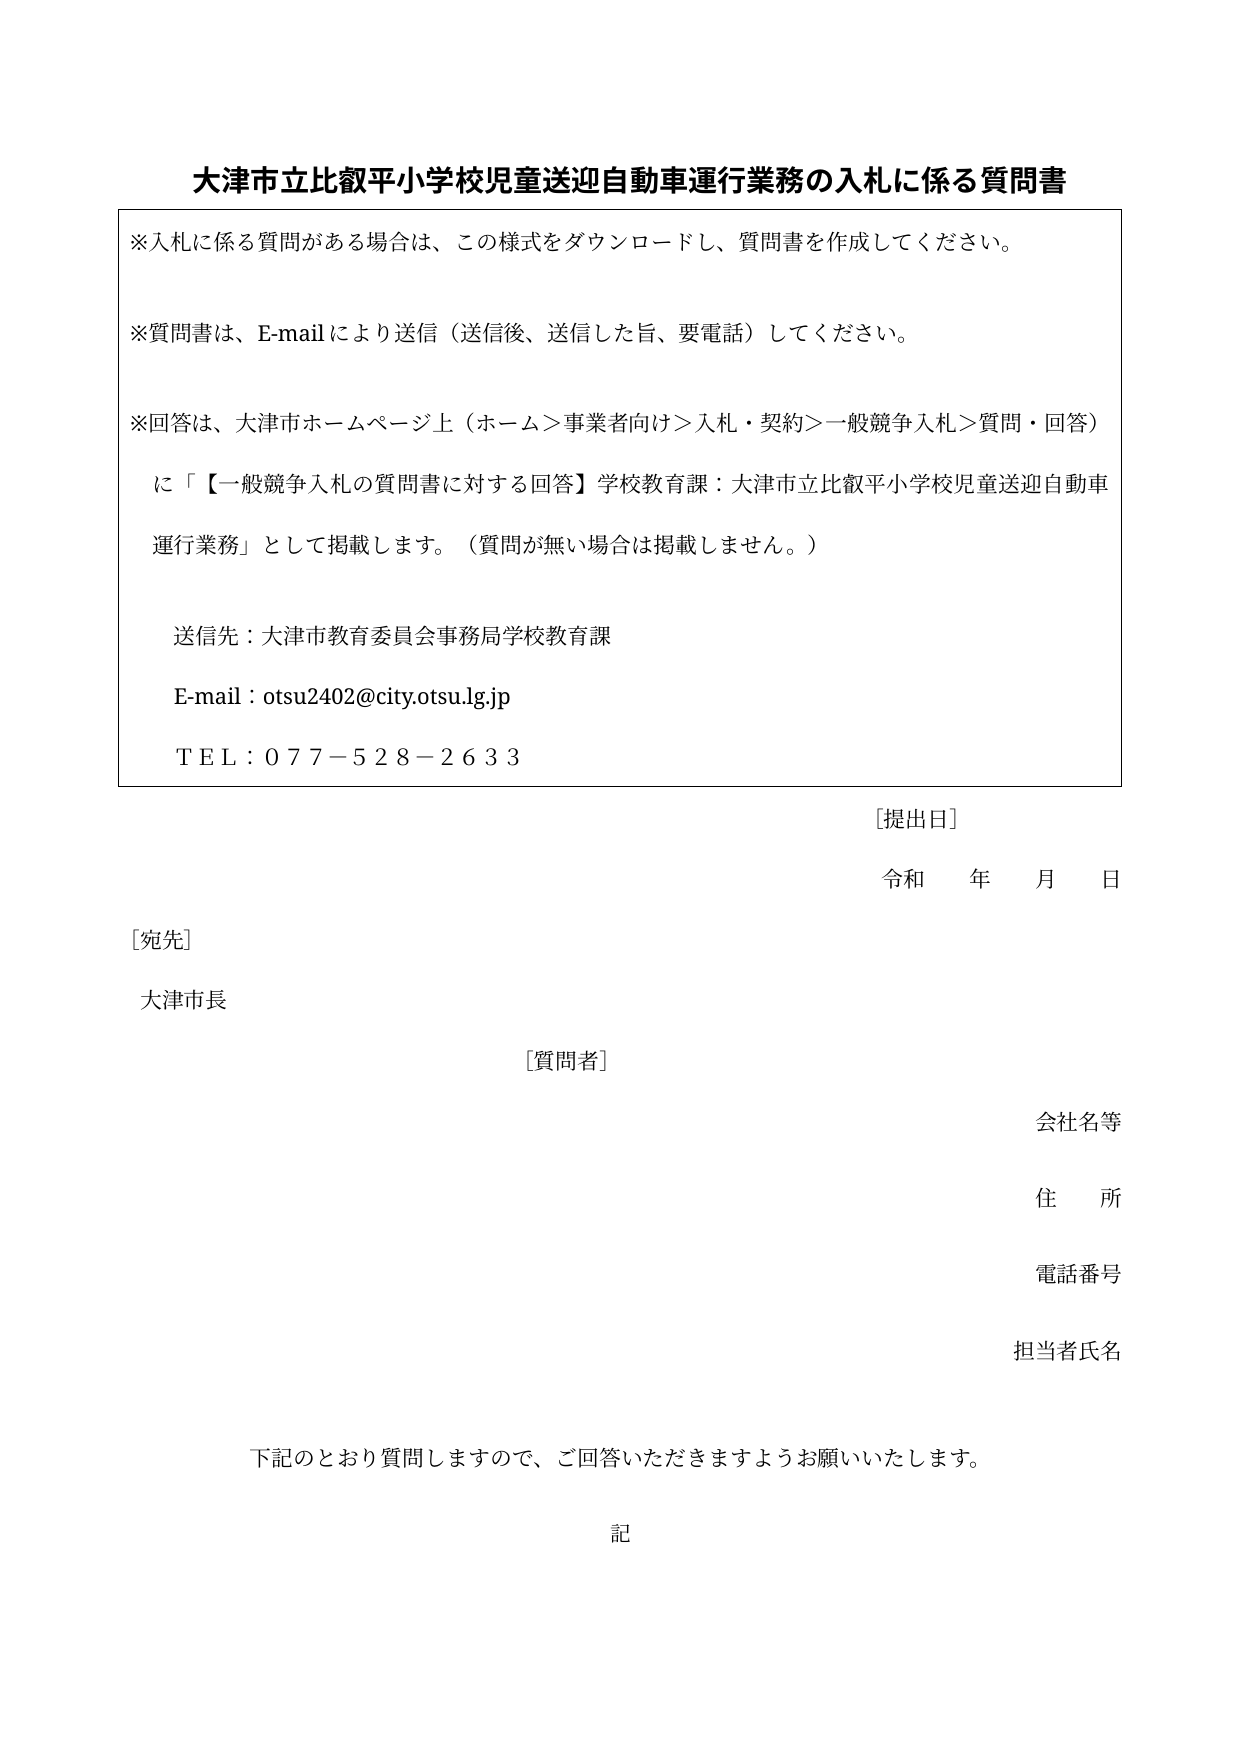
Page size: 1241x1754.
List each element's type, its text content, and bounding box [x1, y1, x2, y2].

text 住 所 [118, 1167, 1122, 1227]
text 下記のとおり質問しますので、ご回答いただきますようお願いいたします。 [118, 1426, 1122, 1487]
text 令和 年 月 日 [118, 848, 1122, 908]
text ［提出日］ [118, 787, 1122, 848]
text 大津市長 [118, 969, 1122, 1030]
table_header ※入札に係る質問がある場合は、この様式をダウンロードし、質問書を作成してください。 ※質問書は、E-mailにより送信（送信後、送信した旨、要電話）してください。 ※回答は、大津市ホームページ上（ホーム＞事業者向け＞入札・契約＞一般競争入札＞質問・回答）に「【一般競争入札の質問書に対する回答】学校教育課：大津市立比叡平小学校児童送迎自動車運行業務」として掲載します。（質問が無い場合は掲載しません。） 送信先：大津市教育委員会事務局学校教育課 E-mail：otsu2402@city.otsu.lg.jp ＴＥＬ：０７７－５２８－２６３３ [119, 210, 1121, 786]
text ［質問者］ [118, 1030, 1122, 1090]
text 会社名等 [118, 1090, 1122, 1151]
text ［宛先］ [118, 908, 1122, 969]
text 記 [118, 1517, 1122, 1547]
text 担当者氏名 [118, 1319, 1122, 1380]
text 電話番号 [118, 1243, 1122, 1304]
text 大津市立比叡平小学校児童送迎自動車運行業務の入札に係る質問書 [137, 149, 1122, 209]
